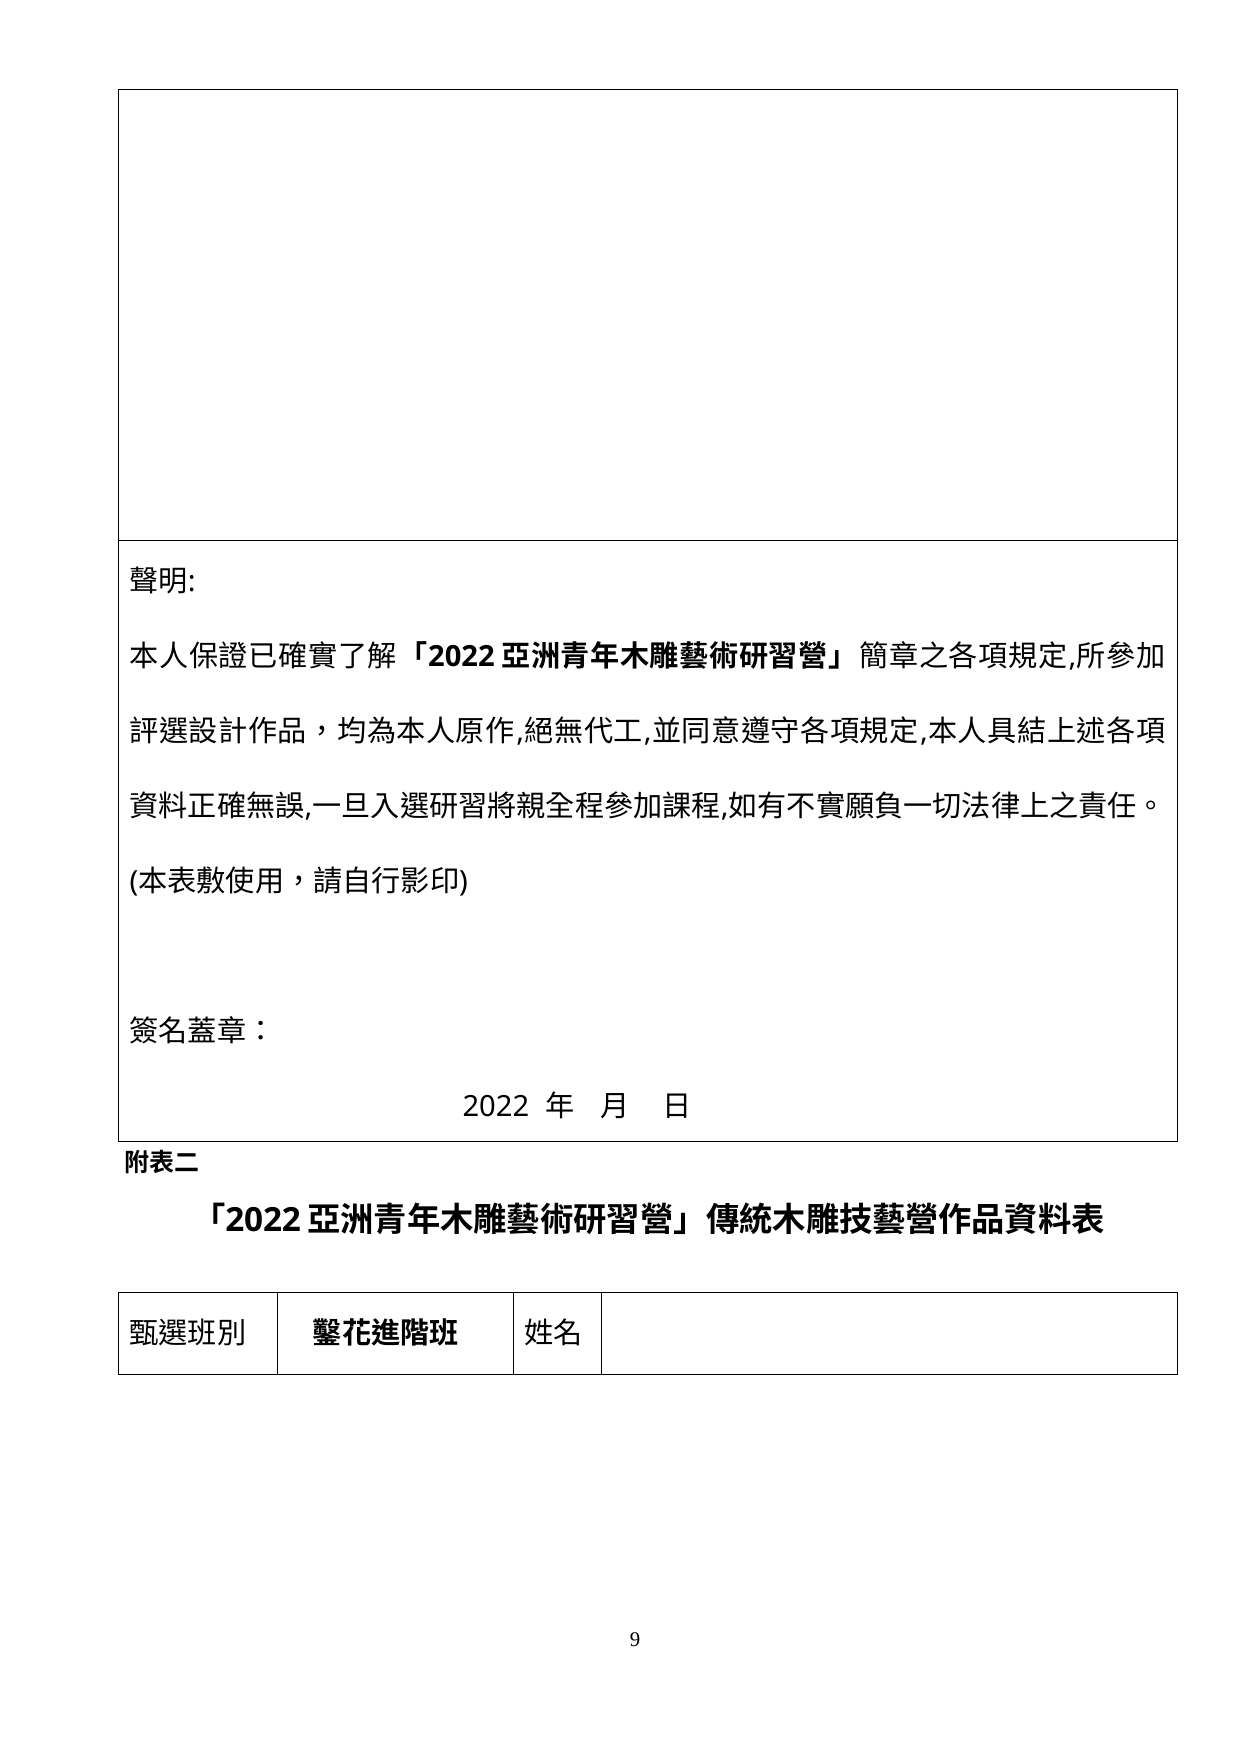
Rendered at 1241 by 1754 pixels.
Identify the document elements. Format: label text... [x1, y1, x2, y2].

table_header 甄選班別 [119, 1293, 277, 1374]
text 「2022亞洲青年木雕藝術研習營」傳統木雕技藝營作品資料表 [118, 1179, 1178, 1254]
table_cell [119, 90, 1177, 540]
table_header 鑿花進階班 [278, 1293, 513, 1374]
table_cell 聲明: 本人保證已確實了解「2022亞洲青年木雕藝術研習營」簡章之各項規定,所參加評選設計作品，均為本人原作,絕無代工,並同意遵守各項規定,本人具結上述各項資料正確無誤,一旦入選研習將親全程參加課程,如有不實願負一切法律上之責任。(本表敷使用，請自行影印) 簽名蓋章： 2022 年 月 日 [119, 541, 1177, 1141]
table_header 姓名 [514, 1293, 601, 1374]
text 附表二 [118, 1142, 1152, 1179]
table_header [602, 1293, 1177, 1374]
